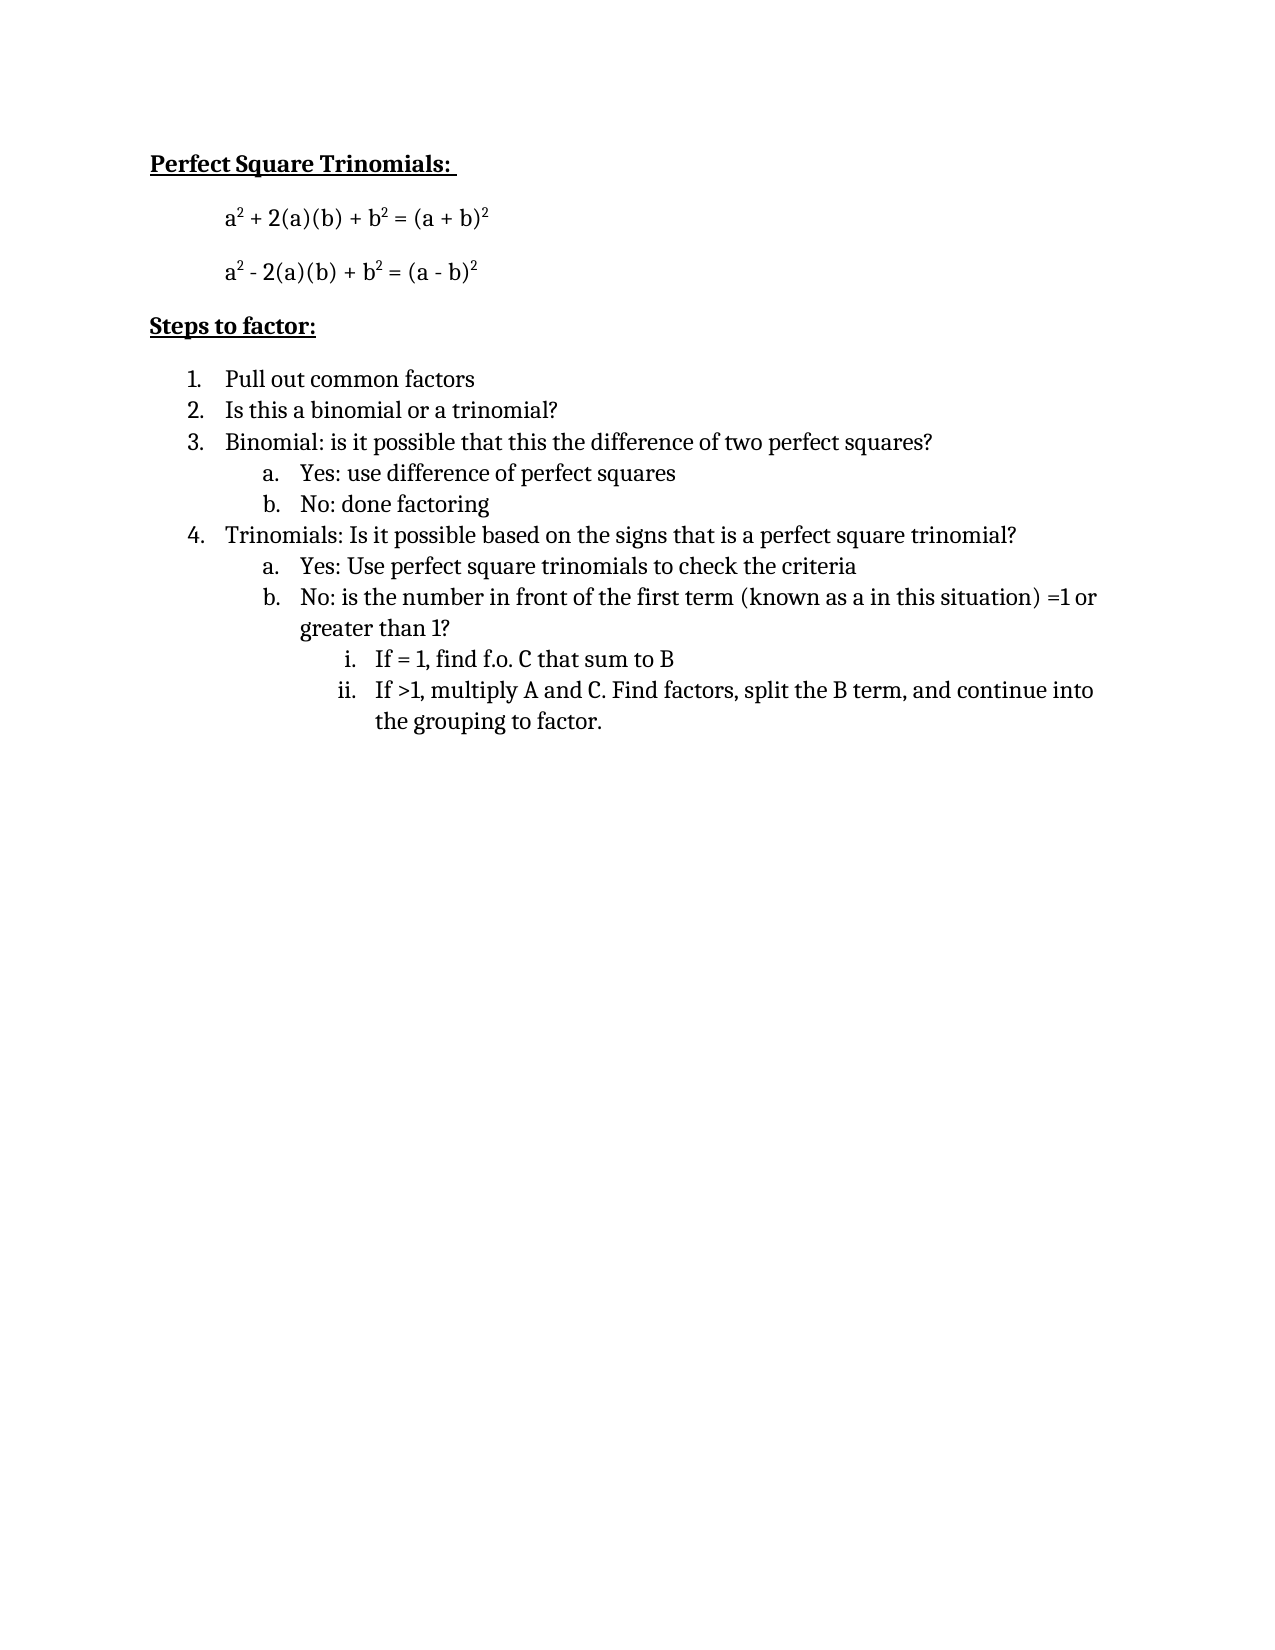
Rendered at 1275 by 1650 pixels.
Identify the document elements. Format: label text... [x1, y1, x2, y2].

list Is this a binomial or a trinomial? [187, 396, 1125, 425]
list Pull out common factors [187, 365, 1125, 394]
list Yes: use difference of perfect squares [262, 458, 1125, 487]
list No: done factoring [262, 489, 1125, 518]
list Trinomials: Is it possible based on the signs that is a perfect square trinomial? [187, 521, 1125, 549]
list No: is the number in front of the first term (known as a in this situation) =1 or greater than 1? [262, 583, 1125, 642]
text a2 + 2(a)(b) + b2 = (a + b)2 [150, 204, 1125, 233]
text a2 - 2(a)(b) + b2 = (a - b)2 [150, 258, 1125, 286]
text Perfect Square Trinomials: [150, 150, 1125, 179]
list Binomial: is it possible that this the difference of two perfect squares? [187, 427, 1125, 456]
list If >1, multiply A and C. Find factors, split the B term, and continue into the grouping to factor. [356, 676, 1125, 736]
text Steps to factor: [150, 312, 1125, 340]
list Yes: Use perfect square trinomials to check the criteria [262, 552, 1125, 580]
list If = 1, find f.o. C that sum to B [356, 645, 1125, 673]
